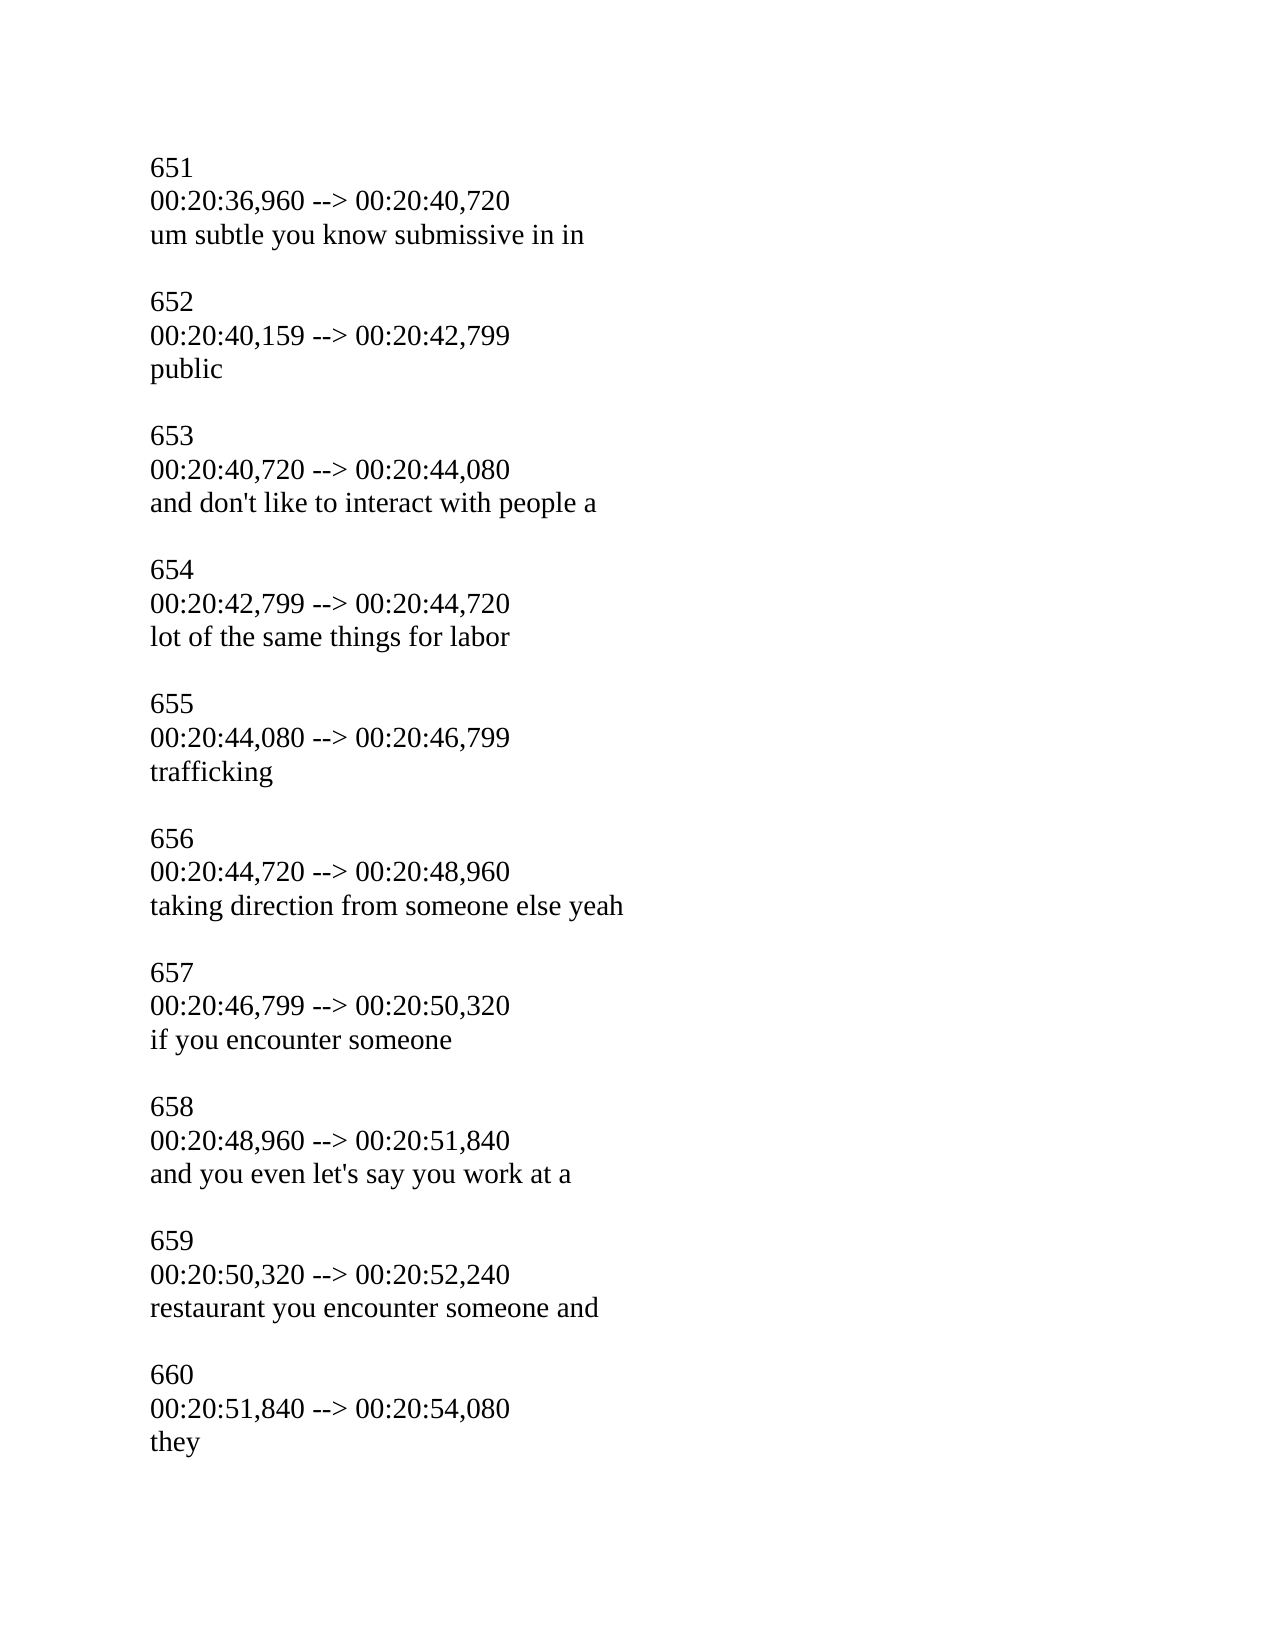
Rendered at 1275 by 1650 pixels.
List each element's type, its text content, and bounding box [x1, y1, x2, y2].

text 00:20:51,840 --> 00:20:54,080 [150, 1391, 1125, 1424]
text 658 [150, 1089, 1125, 1123]
text public [150, 351, 1125, 385]
text 654 [150, 552, 1125, 586]
text trafficking [150, 754, 1125, 787]
text 00:20:36,960 --> 00:20:40,720 [150, 183, 1125, 217]
text 652 [150, 284, 1125, 318]
text 00:20:46,799 --> 00:20:50,320 [150, 988, 1125, 1022]
text 00:20:44,720 --> 00:20:48,960 [150, 854, 1125, 888]
text 659 [150, 1223, 1125, 1257]
text 00:20:50,320 --> 00:20:52,240 [150, 1257, 1125, 1290]
text 00:20:42,799 --> 00:20:44,720 [150, 586, 1125, 619]
text 00:20:40,720 --> 00:20:44,080 [150, 452, 1125, 485]
text lot of the same things for labor [150, 619, 1125, 653]
text 655 [150, 687, 1125, 720]
text 660 [150, 1357, 1125, 1391]
text 00:20:40,159 --> 00:20:42,799 [150, 318, 1125, 351]
text restaurant you encounter someone and [150, 1290, 1125, 1324]
text 00:20:44,080 --> 00:20:46,799 [150, 720, 1125, 754]
text um subtle you know submissive in in [150, 217, 1125, 251]
text and you even let's say you work at a [150, 1156, 1125, 1190]
text 00:20:48,960 --> 00:20:51,840 [150, 1123, 1125, 1156]
text 657 [150, 955, 1125, 988]
text if you encounter someone [150, 1022, 1125, 1056]
text they [150, 1424, 1125, 1458]
text 653 [150, 418, 1125, 452]
text 656 [150, 821, 1125, 854]
text taking direction from someone else yeah [150, 888, 1125, 921]
text and don't like to interact with people a [150, 485, 1125, 519]
text 651 [150, 150, 1125, 183]
